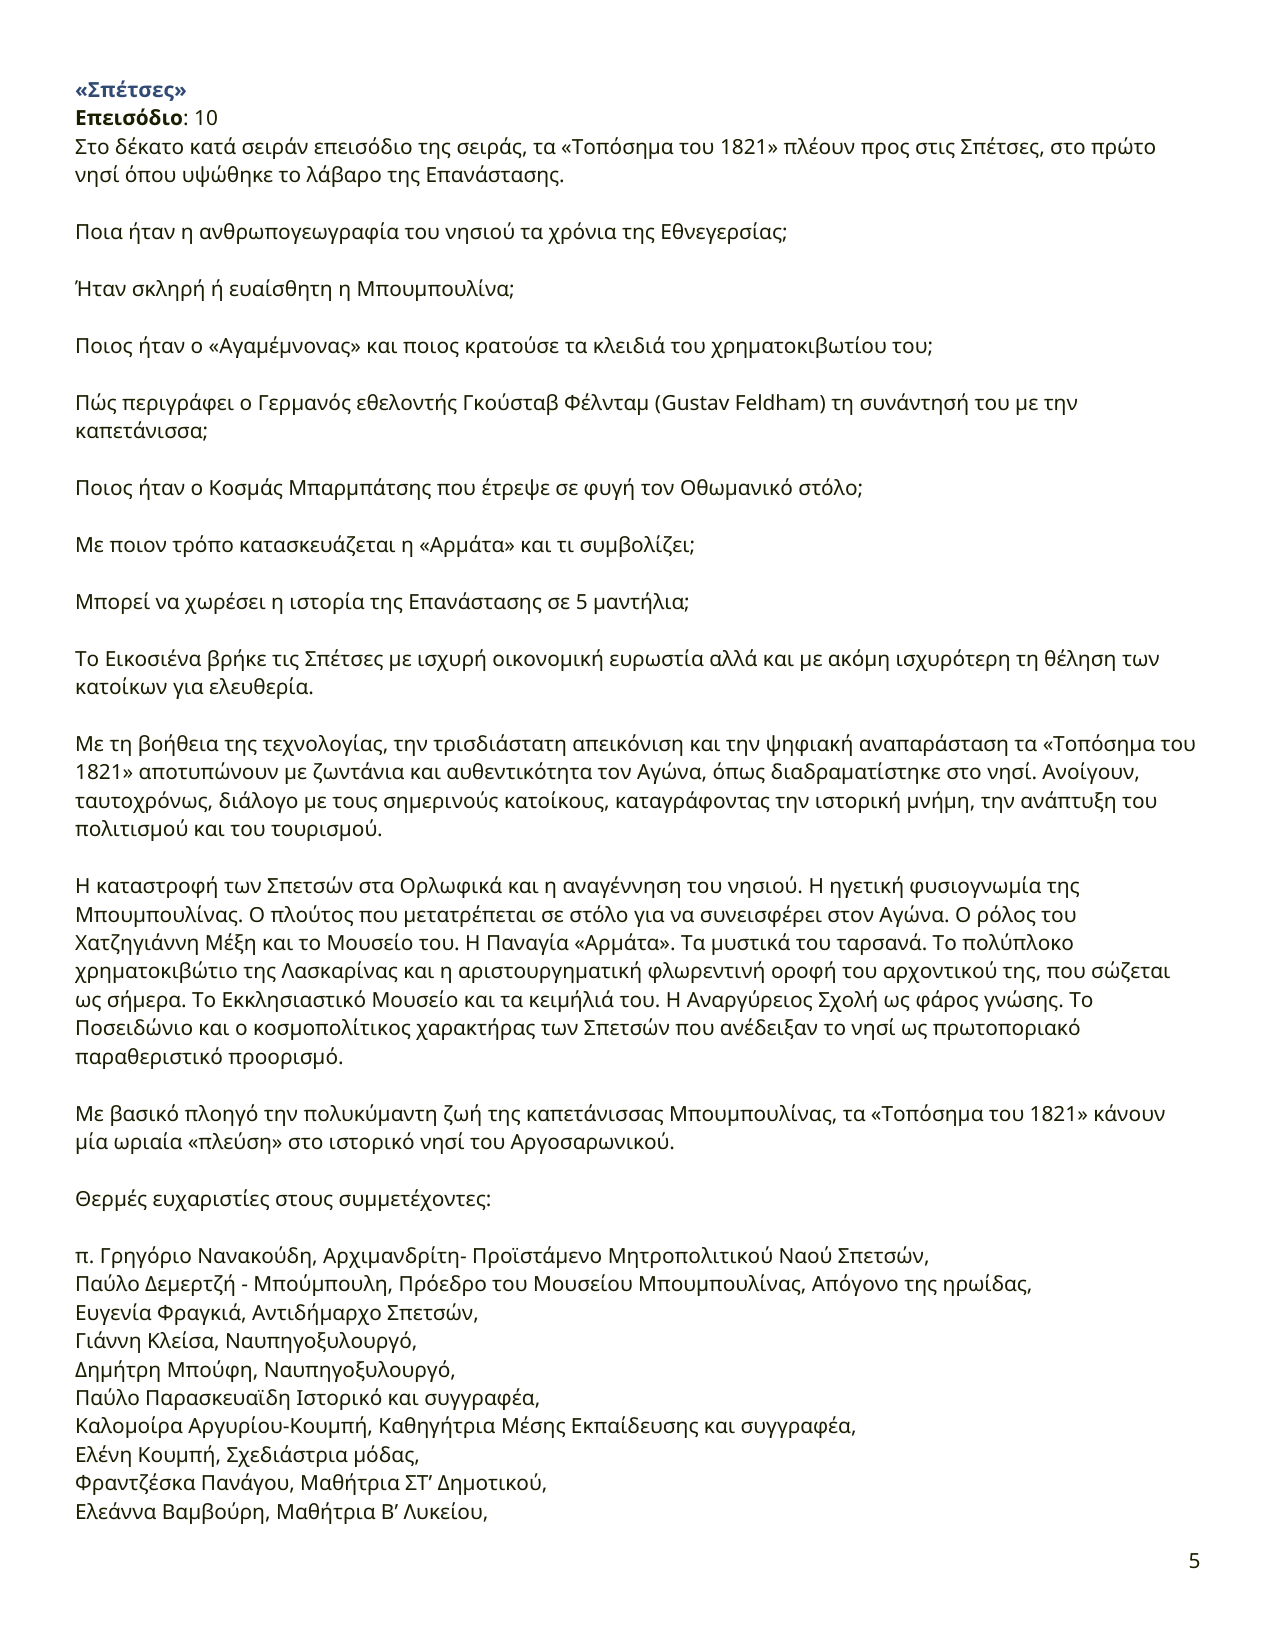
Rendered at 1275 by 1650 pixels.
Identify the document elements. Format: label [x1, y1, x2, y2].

text [75, 75, 1200, 132]
text [75, 132, 1200, 1525]
